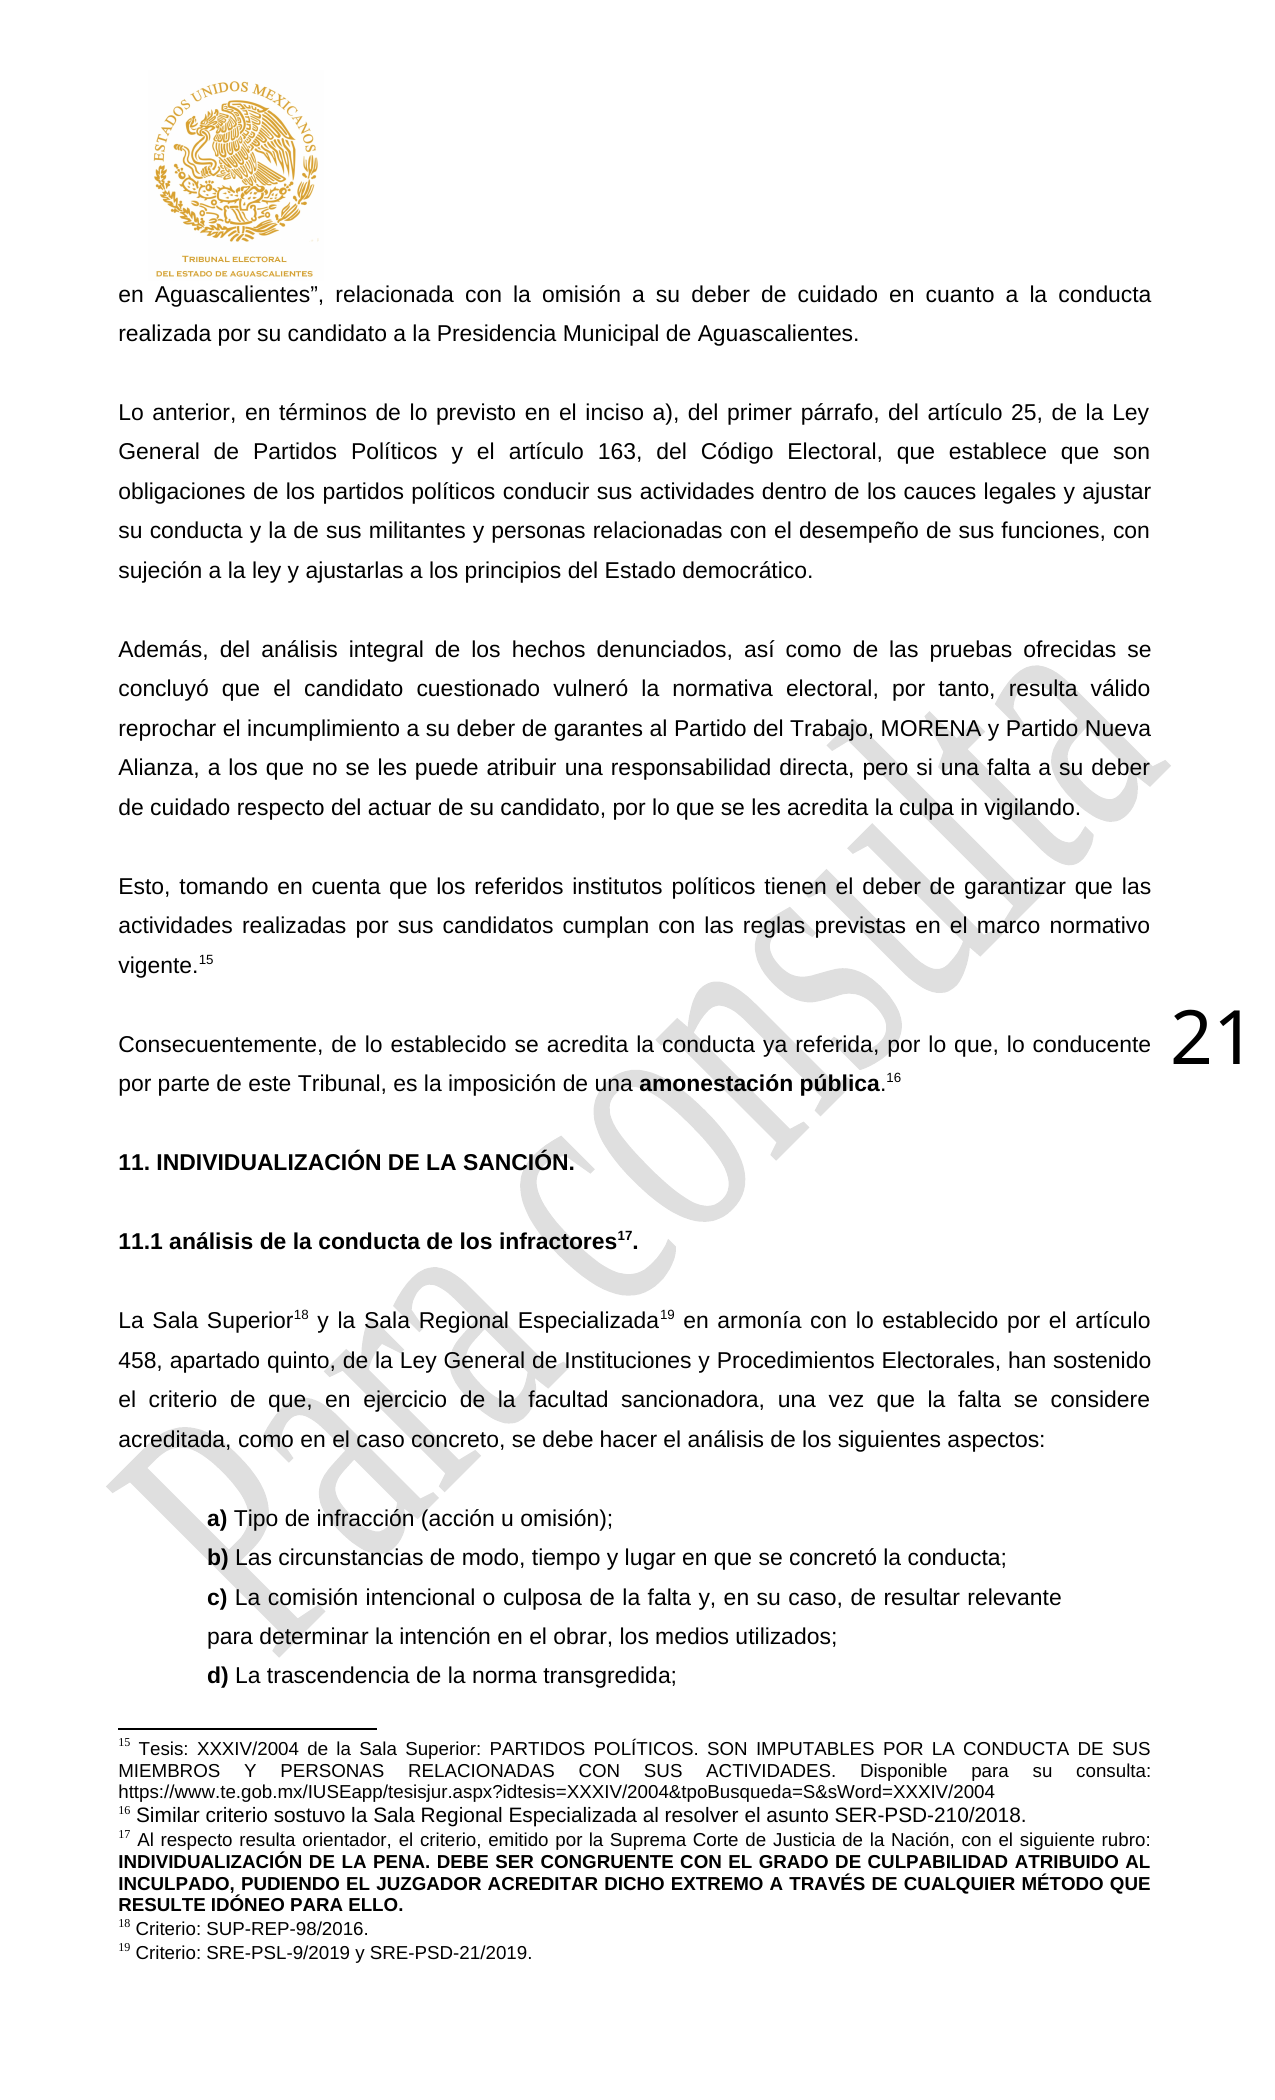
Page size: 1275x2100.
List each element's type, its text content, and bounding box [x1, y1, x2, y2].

text c) La comisión intencional o culposa de la falta y, en su caso, de resultar relevante para determinar la intención en el obrar, los medios utilizados; [207, 1583, 1063, 1649]
picture [147, 70, 325, 281]
text Lo anterior, en términos de lo previsto en el inciso a), del primer párrafo, del artículo 25, de la Ley General de Partidos Políticos y el artículo 163, del Código Electoral, que establece que son obligaciones de los partidos políticos conducir sus actividades dentro de los cauces legales y ajustar su conducta y la de sus militantes y personas relacionadas con el desempeño de sus funciones, con sujeción a la ley y ajustarlas a los principios del Estado democrático. [118, 399, 1152, 583]
text La Sala Superior y la Sala Regional Especializada en armonía con lo establecido por el artículo 458, apartado quinto, de la Ley General de Instituciones y Procedimientos Electorales, han sostenido el criterio de que, en ejercicio de la facultad sancionadora, una vez que la falta se considere acreditada, como en el caso concreto, se debe hacer el análisis de los siguientes aspectos: [118, 1307, 1152, 1452]
text a) Tipo de infracción (acción u omisión); [207, 1504, 1063, 1531]
text Consecuentemente, de lo establecido se acredita la conducta ya referida, por lo que, lo conducente por parte de este Tribunal, es la imposición de una amonestación pública. [118, 1031, 1152, 1097]
text 11.1 análisis de la conducta de los infractores. [118, 1228, 1152, 1254]
text 11. INDIVIDUALIZACIÓN DE LA SANCIÓN. [118, 1149, 1152, 1176]
text Esto, tomando en cuenta que los referidos institutos políticos tienen el deber de garantizar que las actividades realizadas por sus candidatos cumplan con las reglas previstas en el marco normativo vigente. [118, 873, 1152, 978]
text b) Las circunstancias de modo, tiempo y lugar en que se concretó la conducta; [207, 1544, 1063, 1570]
text Además, del análisis integral de los hechos denunciados, así como de las pruebas ofrecidas se concluyó que el candidato cuestionado vulneró la normativa electoral, por tanto, resulta válido reprochar el incumplimiento a su deber de garantes al Partido del Trabajo, MORENA y Partido Nueva Alianza, a los que no se les puede atribuir una responsabilidad directa, pero si una falta a su deber de cuidado respecto del actuar de su candidato, por lo que se les acredita la culpa in vigilando. [118, 636, 1152, 820]
text d) La trascendencia de la norma transgredida; [207, 1662, 1063, 1689]
